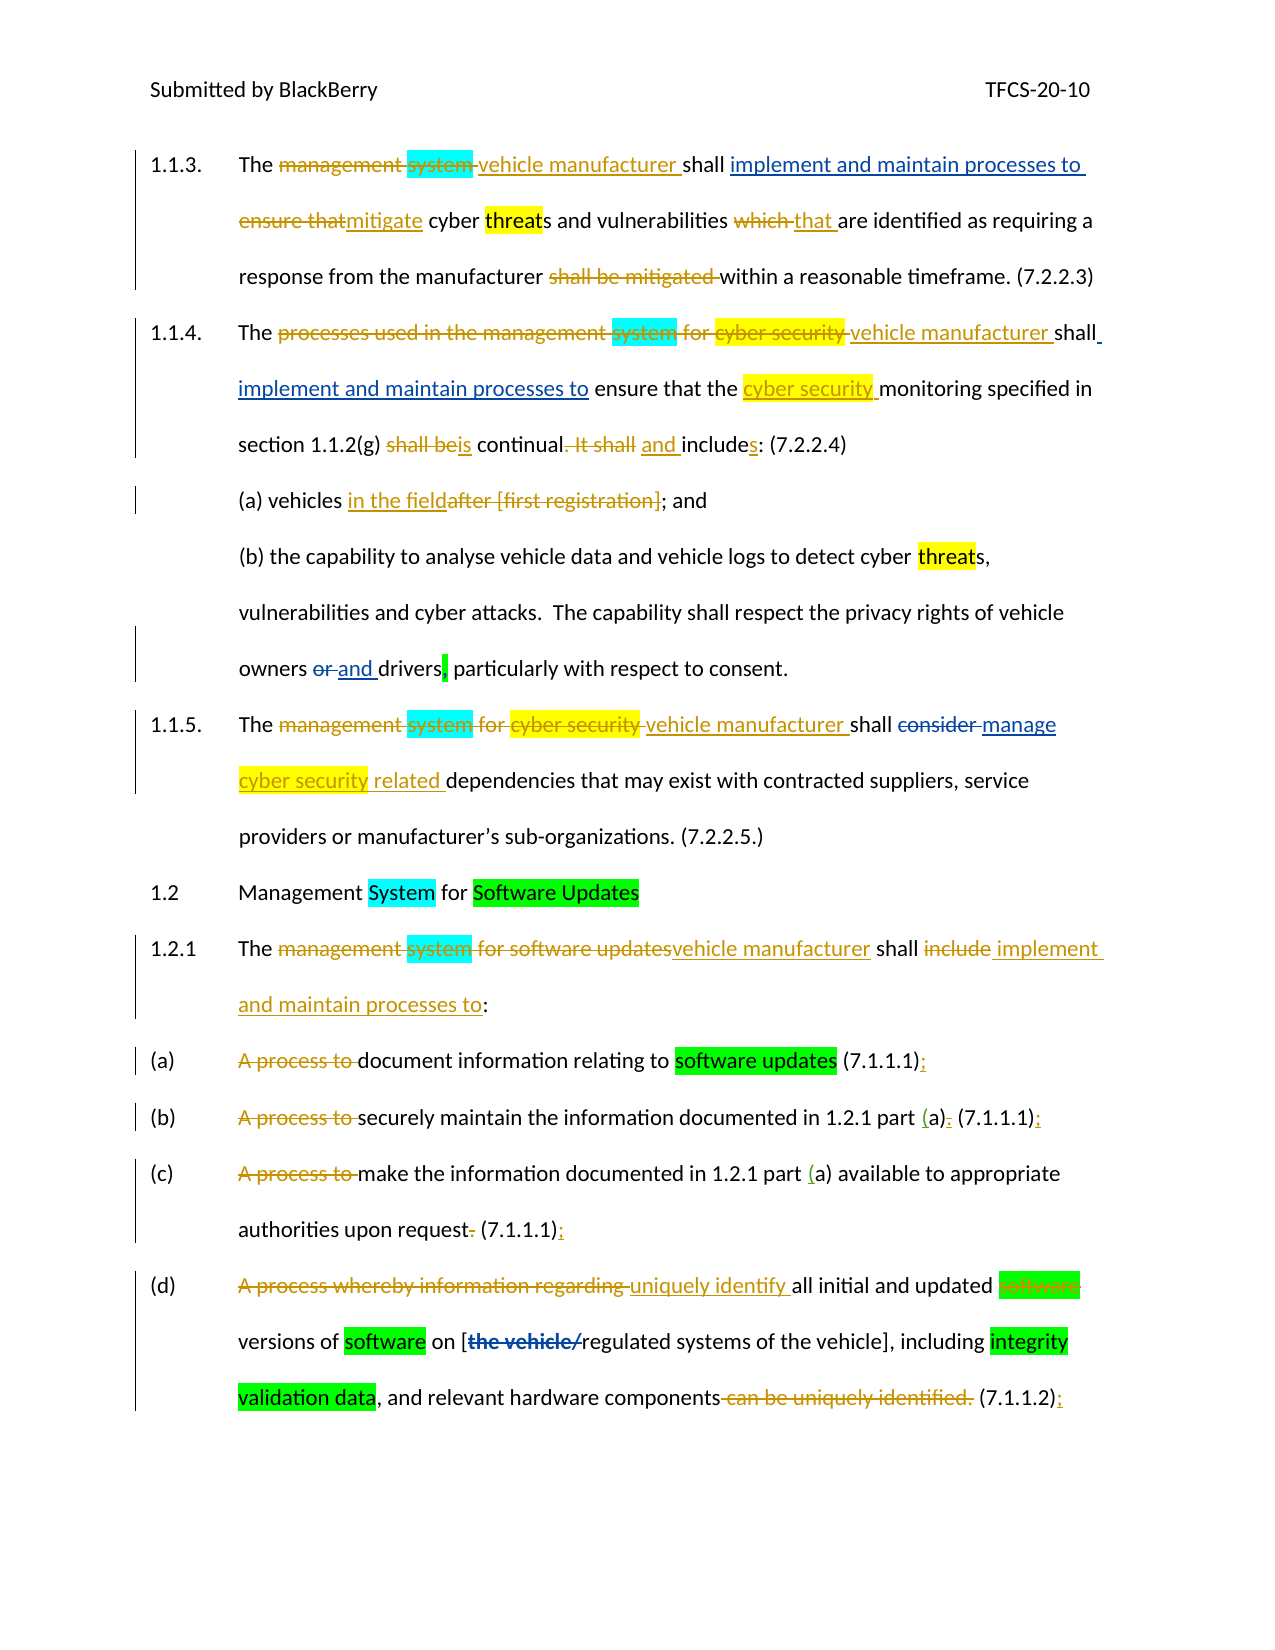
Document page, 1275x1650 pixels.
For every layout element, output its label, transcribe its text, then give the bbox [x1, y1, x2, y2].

text 1.2.1 The shall : [150, 934, 1125, 1019]
text (d) all initial and updated versions of software on [the vehicle/regulated systems of the vehicle], including integrity validation data, and relevant hardware components (7.1.1.2) [150, 1271, 1125, 1411]
text (c) make the information documented in 1.2.1 part a) available to appropriate authorities upon request (7.1.1.1) [150, 1159, 1125, 1243]
text (a) document information relating to software updates (7.1.1.1) [150, 1047, 675, 1075]
text 1.1.3. The shall cyber threats and vulnerabilities are identified as requiring a response from the manufacturer within a reasonable timeframe. (7.2.2.3) [150, 150, 1105, 290]
text (b) securely maintain the information documented in 1.2.1 part a) (7.1.1.1) [150, 1103, 1125, 1131]
text 1.2 Management System for Software Updates [150, 878, 1125, 907]
text (a) document information relating to software updates (7.1.1.1) [837, 1047, 1125, 1075]
text (b) the capability to analyse vehicle data and vehicle logs to detect cyber threats, vulnerabilities and cyber attacks. The capability shall respect the privacy rights of vehicle owners drivers, particularly with respect to consent. [150, 542, 1105, 682]
text 1.1.4. The shall ensure that the monitoring specified in section 1.1.2(g) continual include: (7.2.2.4) [150, 318, 1125, 458]
text (a) vehicles ; and [150, 486, 1125, 514]
text 1.1.5. The shall dependencies that may exist with contracted suppliers, service providers or manufacturer’s sub-organizations. (7.2.2.5.) [150, 710, 1105, 851]
